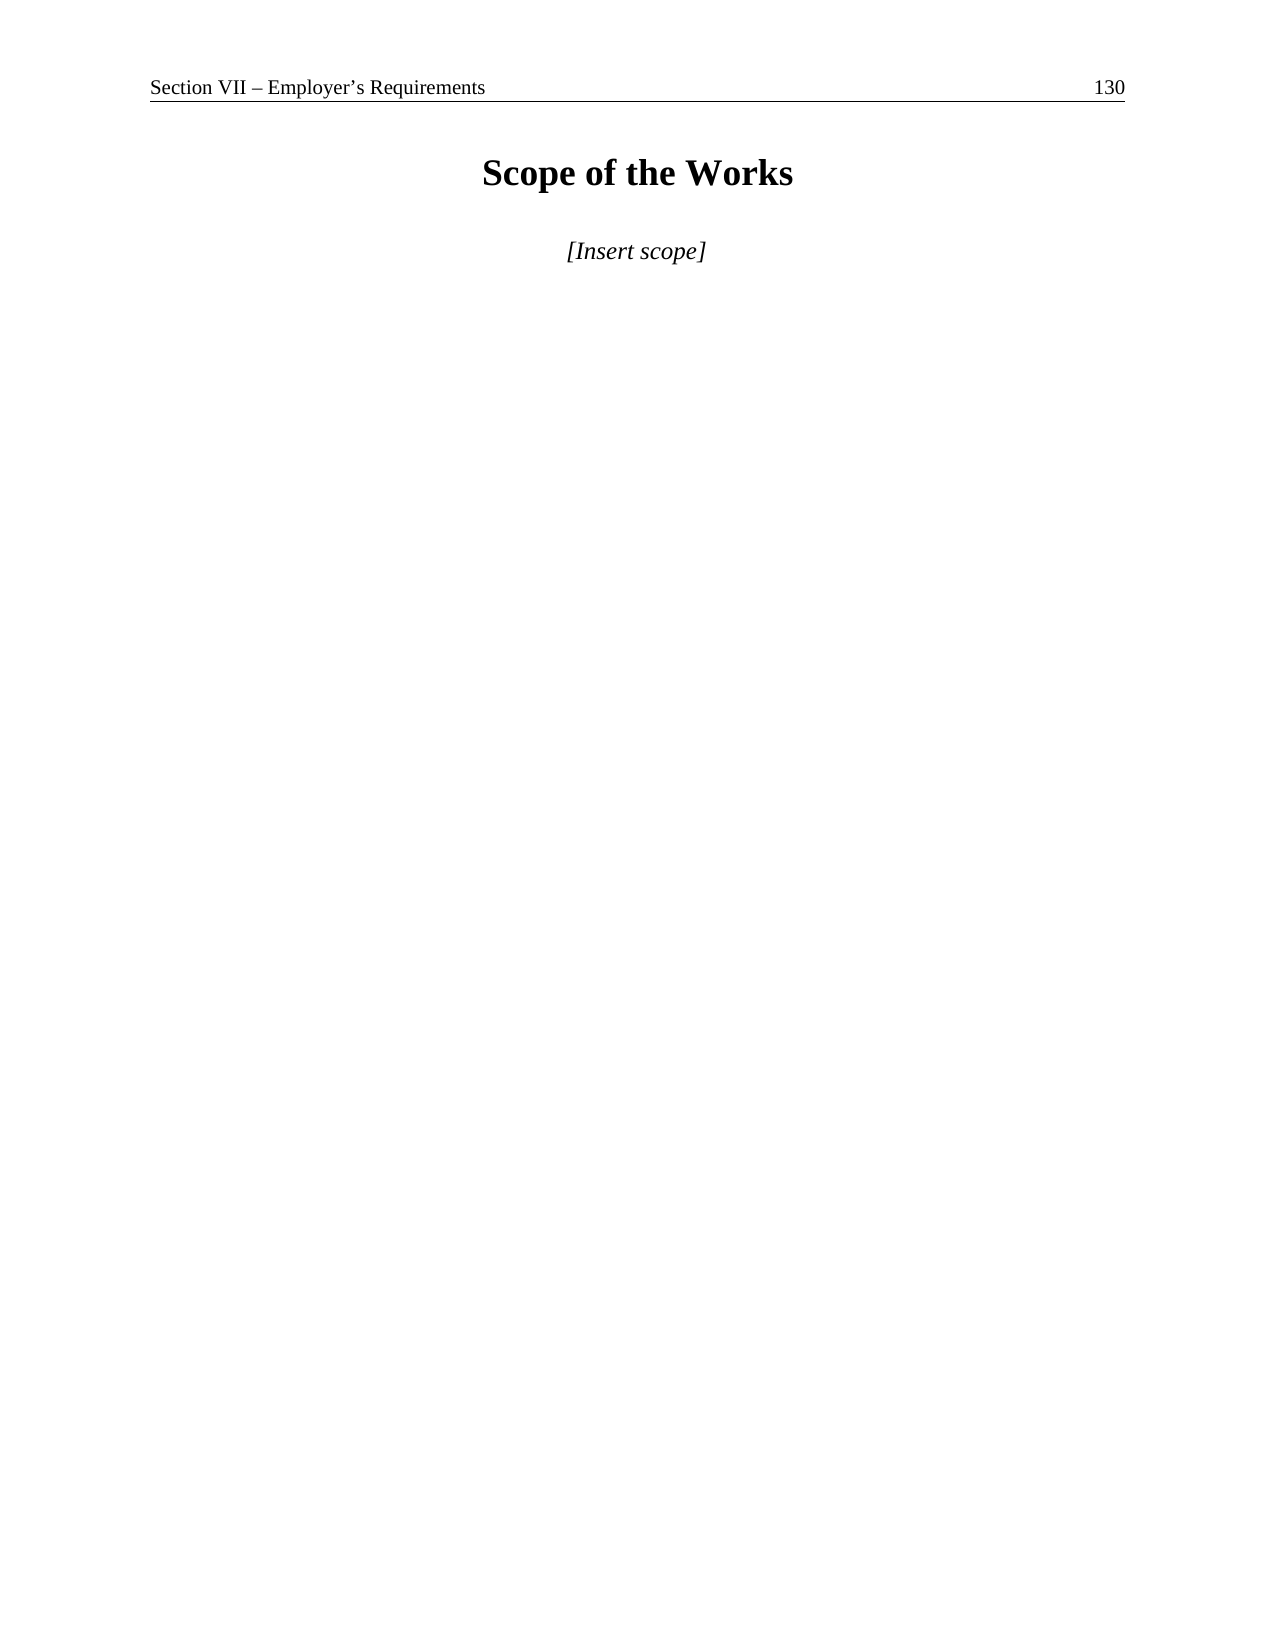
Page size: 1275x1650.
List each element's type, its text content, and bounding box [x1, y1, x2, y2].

text Scope of the Works [150, 150, 1125, 193]
text [Insert scope] [150, 236, 1125, 265]
